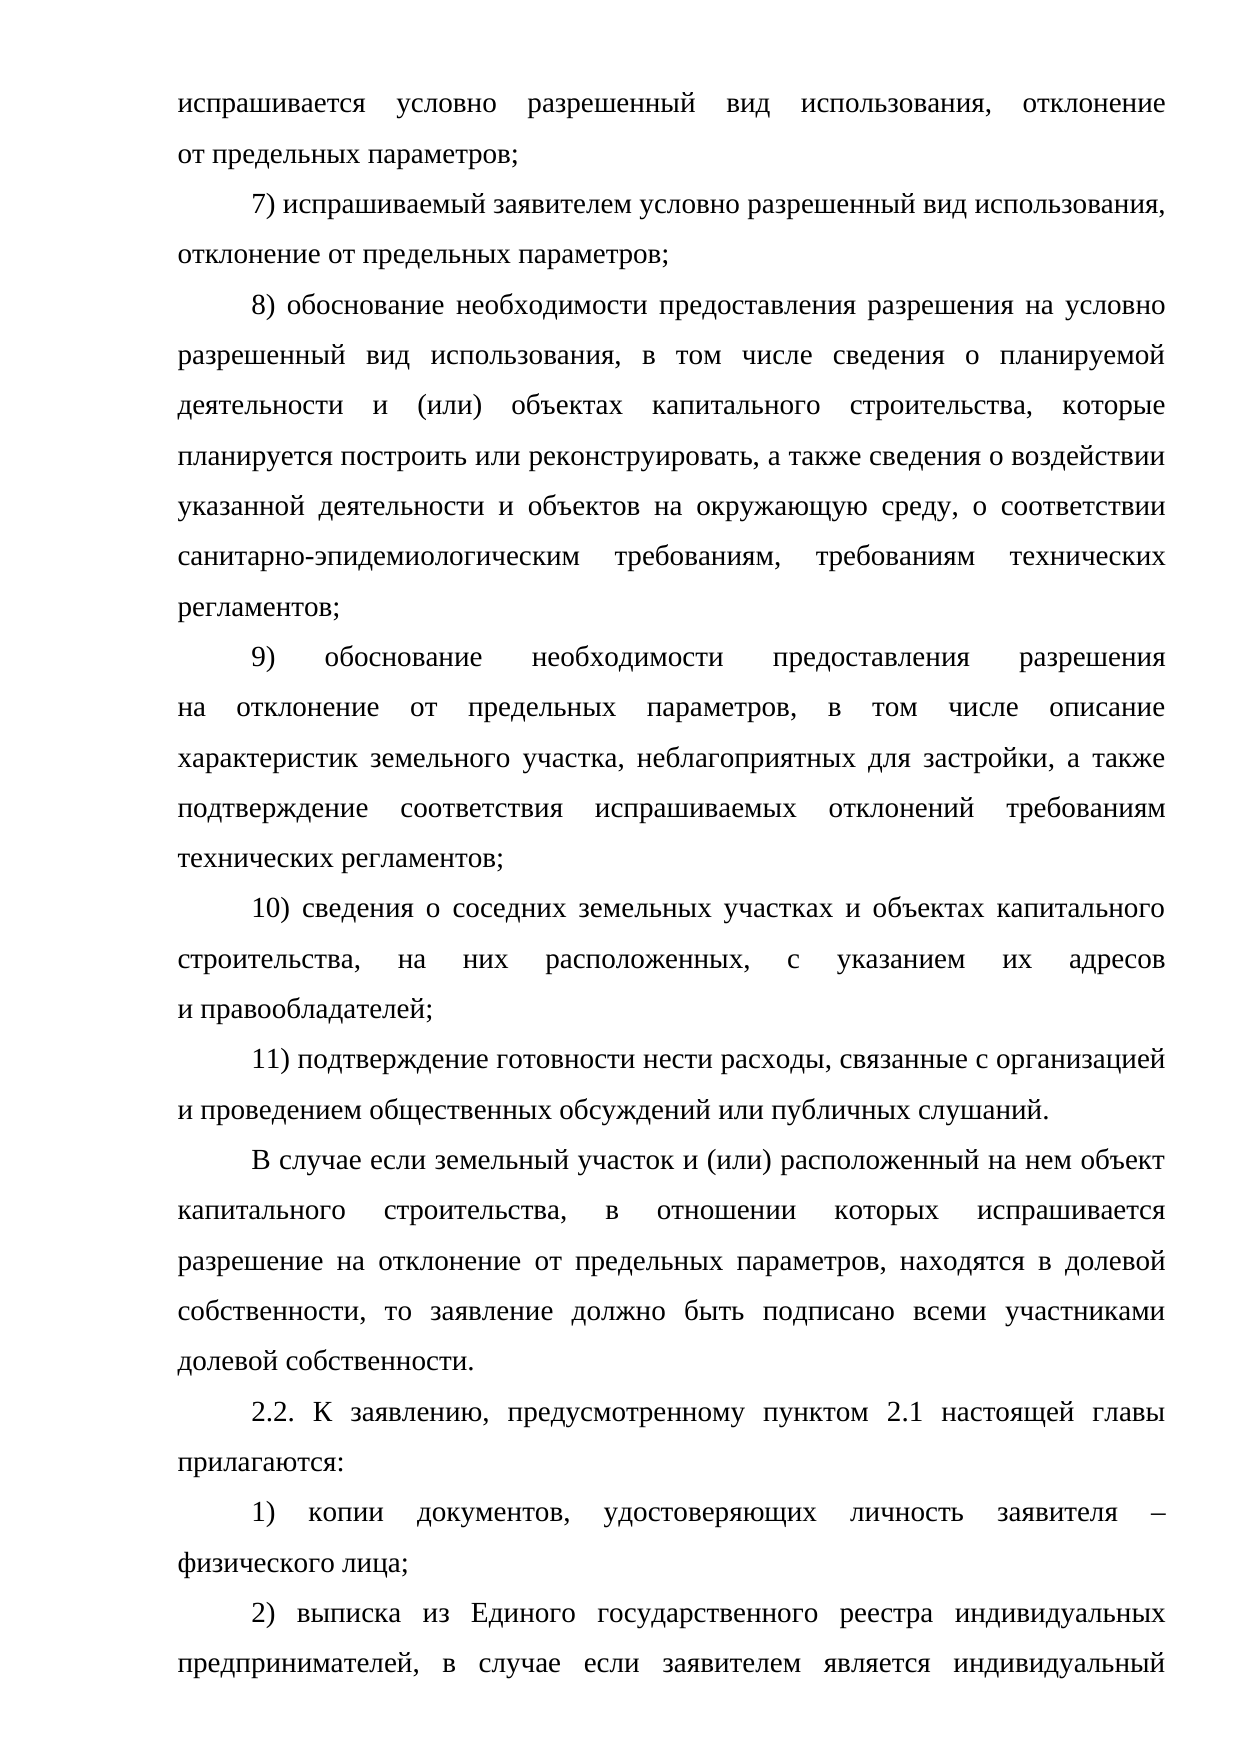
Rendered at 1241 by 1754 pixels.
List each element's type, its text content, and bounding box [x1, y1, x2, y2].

text 11) подтверждение готовности нести расходы, связанные с организацией и проведением общественных обсуждений или публичных слушаний. [177, 1042, 1166, 1125]
text 9) обоснование необходимости предоставления разрешения на отклонение от предельных параметров, в том числе описание характеристик земельного участка, неблагоприятных для застройки, а также подтверждение соответствия испрашиваемых отклонений требованиям технических регламентов; [177, 639, 1166, 874]
text 10) сведения о соседних земельных участках и объектах капитального строительства, на них расположенных, с указанием их адресов и правообладателей; [177, 891, 1166, 1025]
text 8) обоснование необходимости предоставления разрешения на условно разрешенный вид использования, в том числе сведения о планируемой деятельности и (или) объектах капитального строительства, которые планируется построить или реконструировать, а также сведения о воздействии указанной деятельности и объектов на окружающую среду, о соответствии санитарно-эпидемиологическим требованиям, требованиям технических регламентов; [177, 287, 1166, 622]
text 7) испрашиваемый заявителем условно разрешенный вид использования, отклонение от предельных параметров; [177, 186, 1166, 270]
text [177, 86, 1166, 169]
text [177, 1595, 1166, 1679]
text В случае если земельный участок и (или) расположенный на нем объект капитального строительства, в отношении которых испрашивается разрешение на отклонение от предельных параметров, находятся в долевой собственности, то заявление должно быть подписано всеми участниками долевой собственности. [177, 1142, 1166, 1377]
text 1) копии документов, удостоверяющих личность заявителя – физического лица; [177, 1494, 1166, 1578]
text 2.2. К заявлению, предусмотренному пунктом 2.1 настоящей главы прилагаются: [177, 1394, 1166, 1478]
